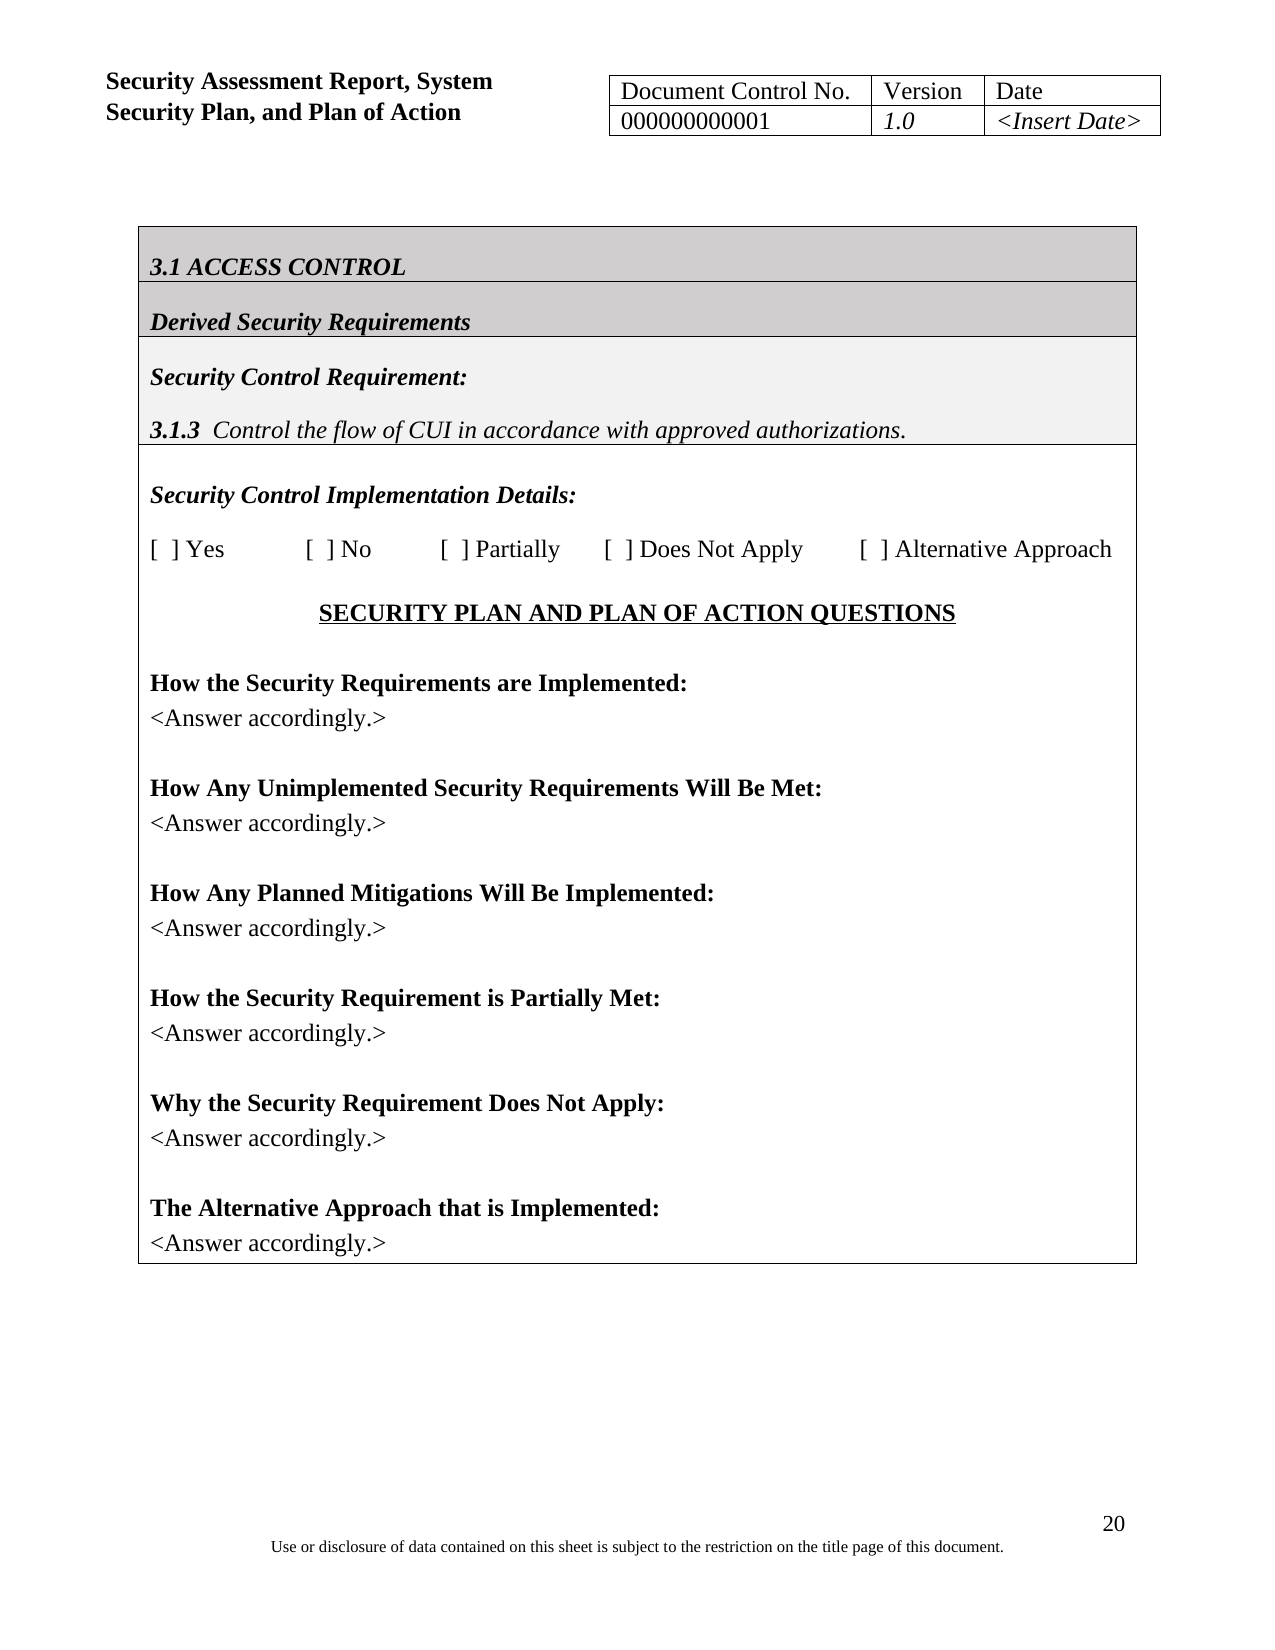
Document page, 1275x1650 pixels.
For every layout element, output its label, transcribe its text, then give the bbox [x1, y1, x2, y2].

table_header 3.1 ACCESS CONTROL [139, 227, 1136, 281]
table_cell Derived Security Requirements [139, 282, 1136, 336]
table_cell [139, 445, 1136, 1263]
table_cell Security Control Requirement: 3.1.3 Control the flow of CUI in accordance with approved authorizations. [139, 337, 1136, 444]
